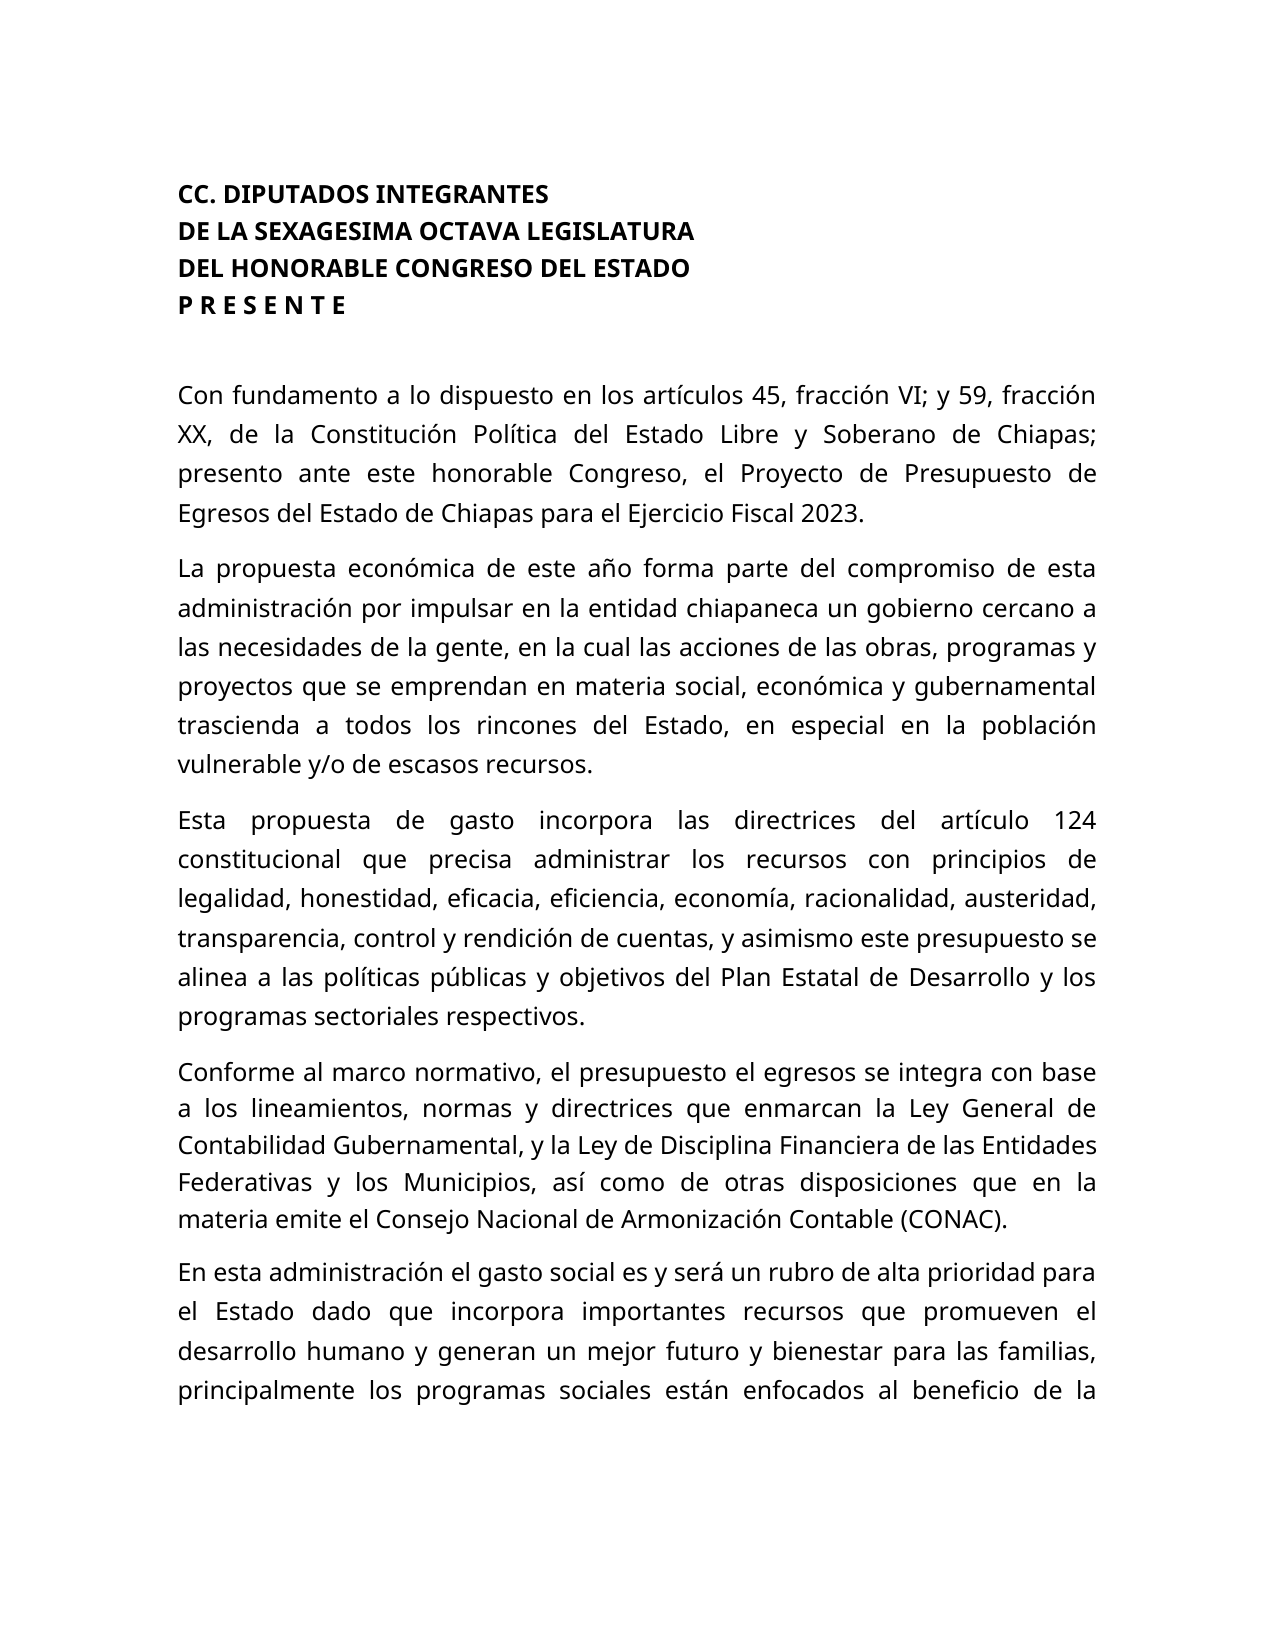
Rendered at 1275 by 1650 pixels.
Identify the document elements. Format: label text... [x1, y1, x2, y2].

text Esta propuesta de gasto incorpora las directrices del artículo 124 constitucional que precisa administrar los recursos con principios de legalidad, honestidad, eficacia, eficiencia, economía, racionalidad, austeridad, transparencia, control y rendición de cuentas, y asimismo este presupuesto se alinea a las políticas públicas y objetivos del Plan Estatal de Desarrollo y los programas sectoriales respectivos. [177, 803, 1098, 1033]
text DEL HONORABLE CONGRESO DEL ESTADO [177, 251, 1098, 285]
text P R E S E N T E [177, 287, 1098, 322]
text La propuesta económica de este año forma parte del compromiso de esta administración por impulsar en la entidad chiapaneca un gobierno cercano a las necesidades de la gente, en la cual las acciones de las obras, programas y proyectos que se emprendan en materia social, económica y gubernamental trascienda a todos los rincones del Estado, en especial en la población vulnerable y/o de escasos recursos. [177, 551, 1098, 781]
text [177, 1255, 1098, 1406]
text Conforme al marco normativo, el presupuesto el egresos se integra con base a los lineamientos, normas y directrices que enmarcan la Ley General de Contabilidad Gubernamental, y la Ley de Disciplina Financiera de las Entidades Federativas y los Municipios, así como de otras disposiciones que en la materia emite el Consejo Nacional de Armonización Contable (CONAC). [177, 1054, 1098, 1236]
text CC. DIPUTADOS INTEGRANTES [177, 177, 1098, 211]
text DE LA SEXAGESIMA OCTAVA LEGISLATURA [177, 214, 1098, 248]
text Con fundamento a lo dispuesto en los artículos 45, fracción VI; y 59, fracción XX, de la Constitución Política del Estado Libre y Soberano de Chiapas; presento ante este honorable Congreso, el Proyecto de Presupuesto de Egresos del Estado de Chiapas para el Ejercicio Fiscal 2023. [177, 378, 1098, 529]
